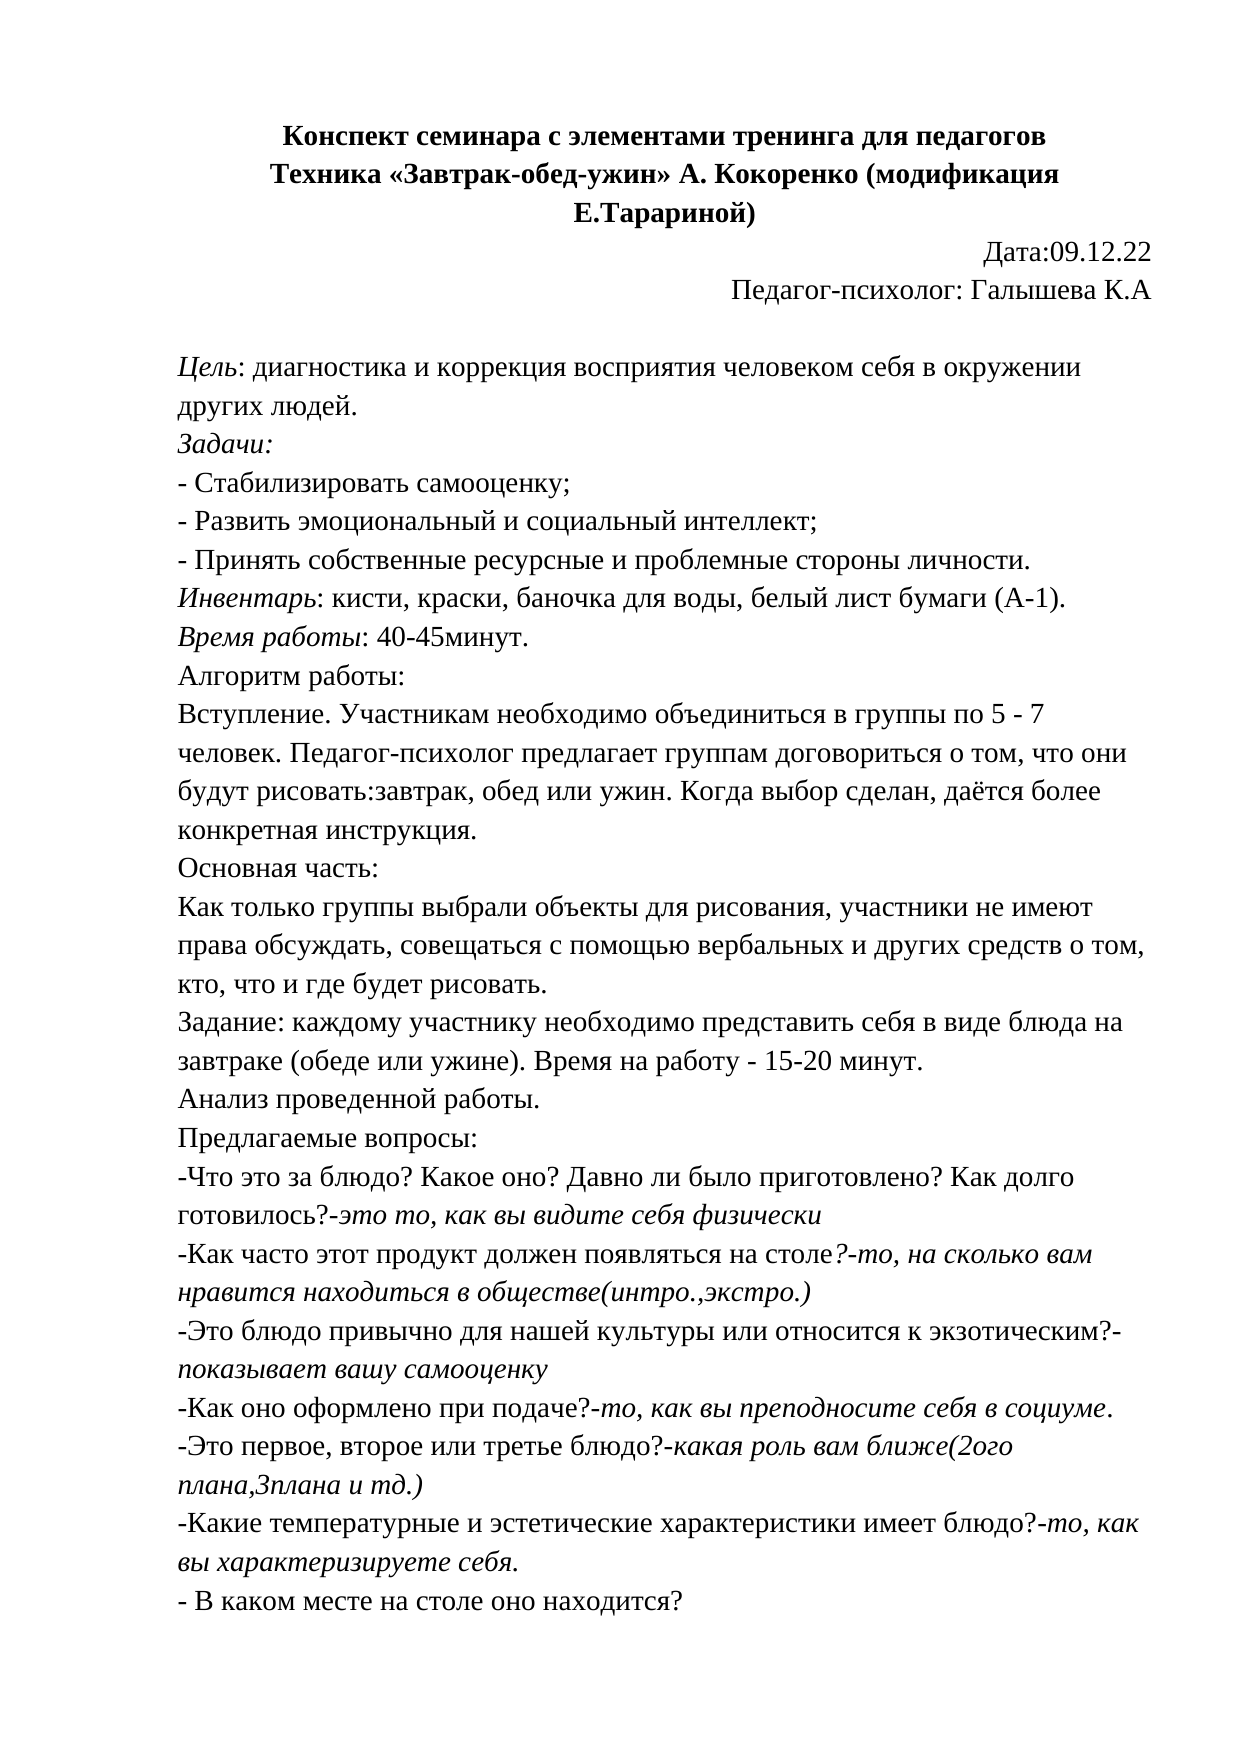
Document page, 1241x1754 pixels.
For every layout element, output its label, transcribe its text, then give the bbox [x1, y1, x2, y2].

text Как только группы выбрали объекты для рисования, участники не имеют права обсуждать, совещаться с помощью вербальных и других средств о том, кто, что и где будет рисовать. [177, 889, 1152, 999]
text Педагог-психолог: Галышева К.А [177, 272, 1152, 306]
text -Это первое, второе или третье блюдо?-какая роль вам ближе(2ого плана,3плана и тд.) [177, 1428, 1152, 1501]
text -Это блюдо привычно для нашей культуры или относится к экзотическим?-показывает вашу самооценку [177, 1313, 1152, 1385]
text - Развить эмоциональный и социальный интеллект; [177, 503, 1152, 537]
text - В каком месте на столе оно находится? [177, 1583, 1152, 1616]
text Время работы: 40-45минут. [177, 619, 1152, 653]
text -Какие температурные и эстетические характеристики имеет блюдо?-то, как вы характеризируете себя. [177, 1506, 1152, 1578]
text Техника «Завтрак-обед-ужин» А. Кокоренко (модификация Е.Тарариной) [177, 157, 1152, 229]
text Основная часть: [177, 850, 1152, 884]
text -Что это за блюдо? Какое оно? Давно ли было приготовлено? Как долго готовилось?-это то, как вы видите себя физически [177, 1159, 1152, 1231]
text -Как оно оформлено при подаче?-то, как вы преподносите себя в социуме. [177, 1390, 1152, 1423]
text - Стабилизировать самооценку; [177, 465, 1152, 498]
text Задание: каждому участнику необходимо представить себя в виде блюда на завтраке (обеде или ужине). Время на работу - 15-20 минут. [177, 1004, 1152, 1077]
text Алгоритм работы: [177, 658, 1152, 691]
text Конспект семинара с элементами тренинга для педагогов [177, 118, 1152, 152]
text Вступление. Участникам необходимо объединиться в группы по 5 - 7 [177, 696, 1152, 730]
text человек. Педагог-психолог предлагает группам договориться о том, что они будут рисовать:завтрак, обед или ужин. Когда выбор сделан, даётся более конкретная инструкция. [177, 735, 1152, 845]
text Анализ проведенной работы. [177, 1082, 1152, 1115]
text Инвентарь: кисти, краски, баночка для воды, белый лист бумаги (А-1). [177, 581, 1152, 614]
text Дата:09.12.22 [177, 234, 1152, 267]
text Предлагаемые вопросы: [177, 1120, 1152, 1154]
text Цель: диагностика и коррекция восприятия человеком себя в окружении других людей. [177, 349, 1152, 421]
text - Принять собственные ресурсные и проблемные стороны личности. [177, 542, 1152, 576]
text Задачи: [177, 426, 1152, 460]
text -Как часто этот продукт должен появляться на столе?-то, на сколько вам нравится находиться в обществе(интро.,экстро.) [177, 1236, 1152, 1308]
